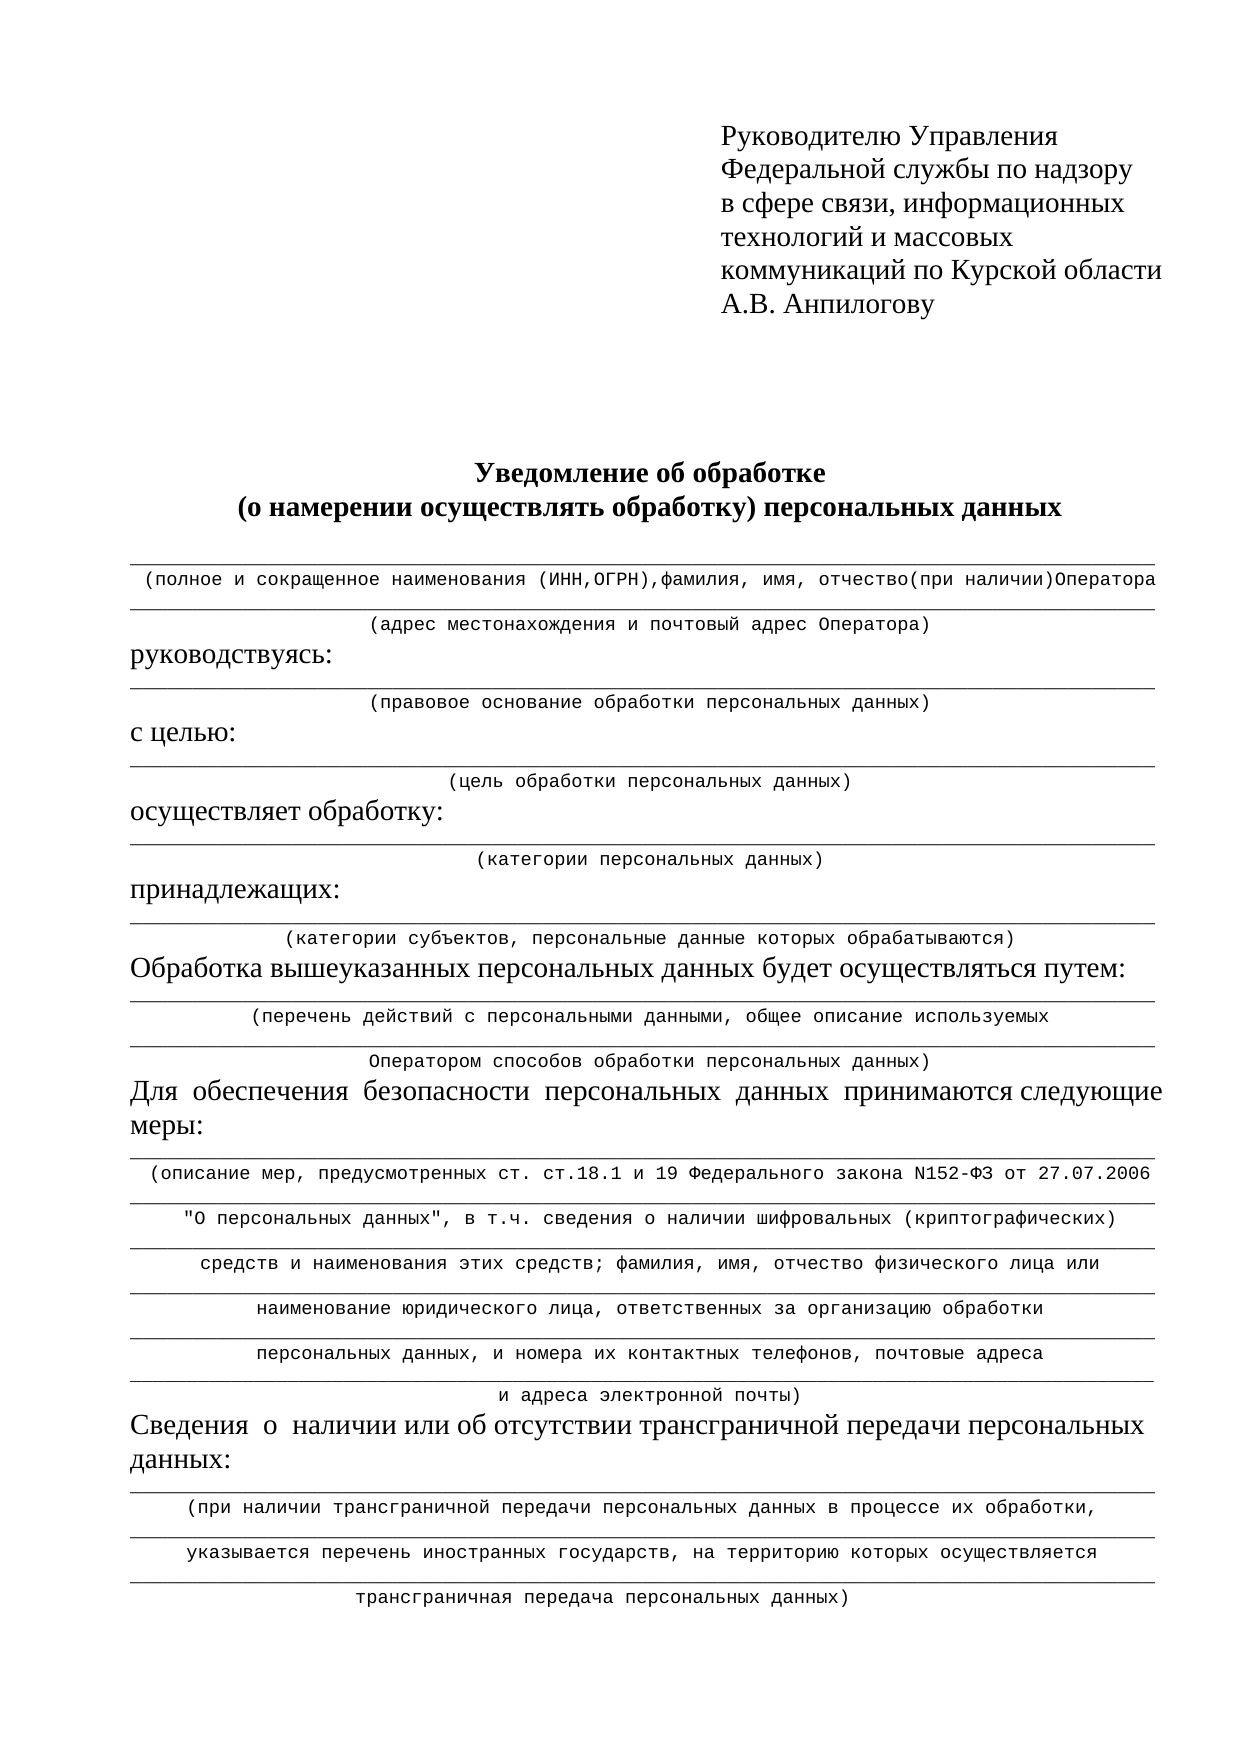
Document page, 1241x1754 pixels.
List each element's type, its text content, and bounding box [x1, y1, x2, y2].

text __________________________________________________________________________________ [130, 1474, 1169, 1498]
text (при наличии трансграничной передачи персональных данных в процессе их обработки, [130, 1498, 1169, 1519]
text наименование юридического лица, ответственных за организацию обработки [130, 1299, 1169, 1320]
text меры: [130, 1107, 1169, 1140]
text Сведения о наличии или об отсутствии трансграничной передачи персональных [130, 1407, 1169, 1441]
text __________________________________________________________________________________ [130, 1185, 1169, 1209]
text в сфере связи, информационных технологий и массовых коммуникаций по Курской области [721, 185, 1169, 286]
text __________________________________________________________________________________ [130, 1028, 1169, 1052]
text Обработка вышеуказанных персональных данных будет осуществляться путем: [130, 950, 1169, 983]
text (цель обработки персональных данных) [130, 772, 1169, 793]
text и адреса электронной почты) [130, 1386, 1169, 1407]
text (категории субъектов, персональные данные которых обрабатываются) [130, 929, 1169, 950]
text (правовое основание обработки персональных данных) [130, 693, 1169, 714]
text (полное и сокращенное наименования (ИНН,ОГРН),фамилия, имя, отчество(при наличии)Оператора [130, 570, 1169, 591]
text А.В. Анпилогову [130, 286, 1169, 319]
text __________________________________________________________________________________ [130, 1519, 1169, 1543]
text __________________________________________________________________________________ [130, 983, 1169, 1007]
text __________________________________________________________________________________ [130, 1230, 1169, 1254]
text __________________________________________________________________________________ [130, 1320, 1169, 1343]
text __________________________________________________________________________________ [130, 1275, 1169, 1299]
text ___________________________________________________________________________________________ [130, 1365, 1169, 1386]
text __________________________________________________________________________________ [130, 1140, 1169, 1164]
text Уведомление об обработке [130, 456, 1169, 489]
text принадлежащих: [130, 871, 1169, 905]
text указывается перечень иностранных государств, на территорию которых осуществляется [130, 1543, 1169, 1564]
text с целью: [130, 714, 1169, 748]
text (адрес местонахождения и почтовый адрес Оператора) [130, 615, 1169, 636]
text (перечень действий с персональными данными, общее описание используемых [130, 1007, 1169, 1028]
text __________________________________________________________________________________ [130, 546, 1169, 570]
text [130, 1564, 1169, 1588]
text __________________________________________________________________________________ [130, 905, 1169, 929]
text __________________________________________________________________________________ [130, 670, 1169, 693]
text "О персональных данных", в т.ч. сведения о наличии шифровальных (криптографических) [130, 1209, 1169, 1230]
text __________________________________________________________________________________ [130, 748, 1169, 772]
text средств и наименования этих средств; фамилия, имя, отчество физического лица или [130, 1254, 1169, 1275]
text Для обеспечения безопасности персональных данных принимаются следующие [130, 1073, 1169, 1107]
text (категории персональных данных) [130, 850, 1169, 871]
text __________________________________________________________________________________ [130, 591, 1169, 615]
text __________________________________________________________________________________ [130, 827, 1169, 850]
text персональных данных, и номера их контактных телефонов, почтовые адреса [130, 1343, 1169, 1365]
text Руководителю Управления Федеральной службы по надзору [721, 118, 1169, 185]
text осуществляет обработку: [130, 793, 1169, 827]
text трансграничная передача персональных данных) [130, 1588, 1169, 1609]
text руководствуясь: [130, 636, 1169, 670]
text данных: [130, 1441, 1169, 1474]
text (описание мер, предусмотренных ст. ст.18.1 и 19 Федерального закона N152-ФЗ от 27.07.2006 [130, 1164, 1169, 1185]
text (о намерении осуществлять обработку) персональных данных [130, 489, 1169, 523]
text Оператором способов обработки персональных данных) [130, 1052, 1169, 1073]
